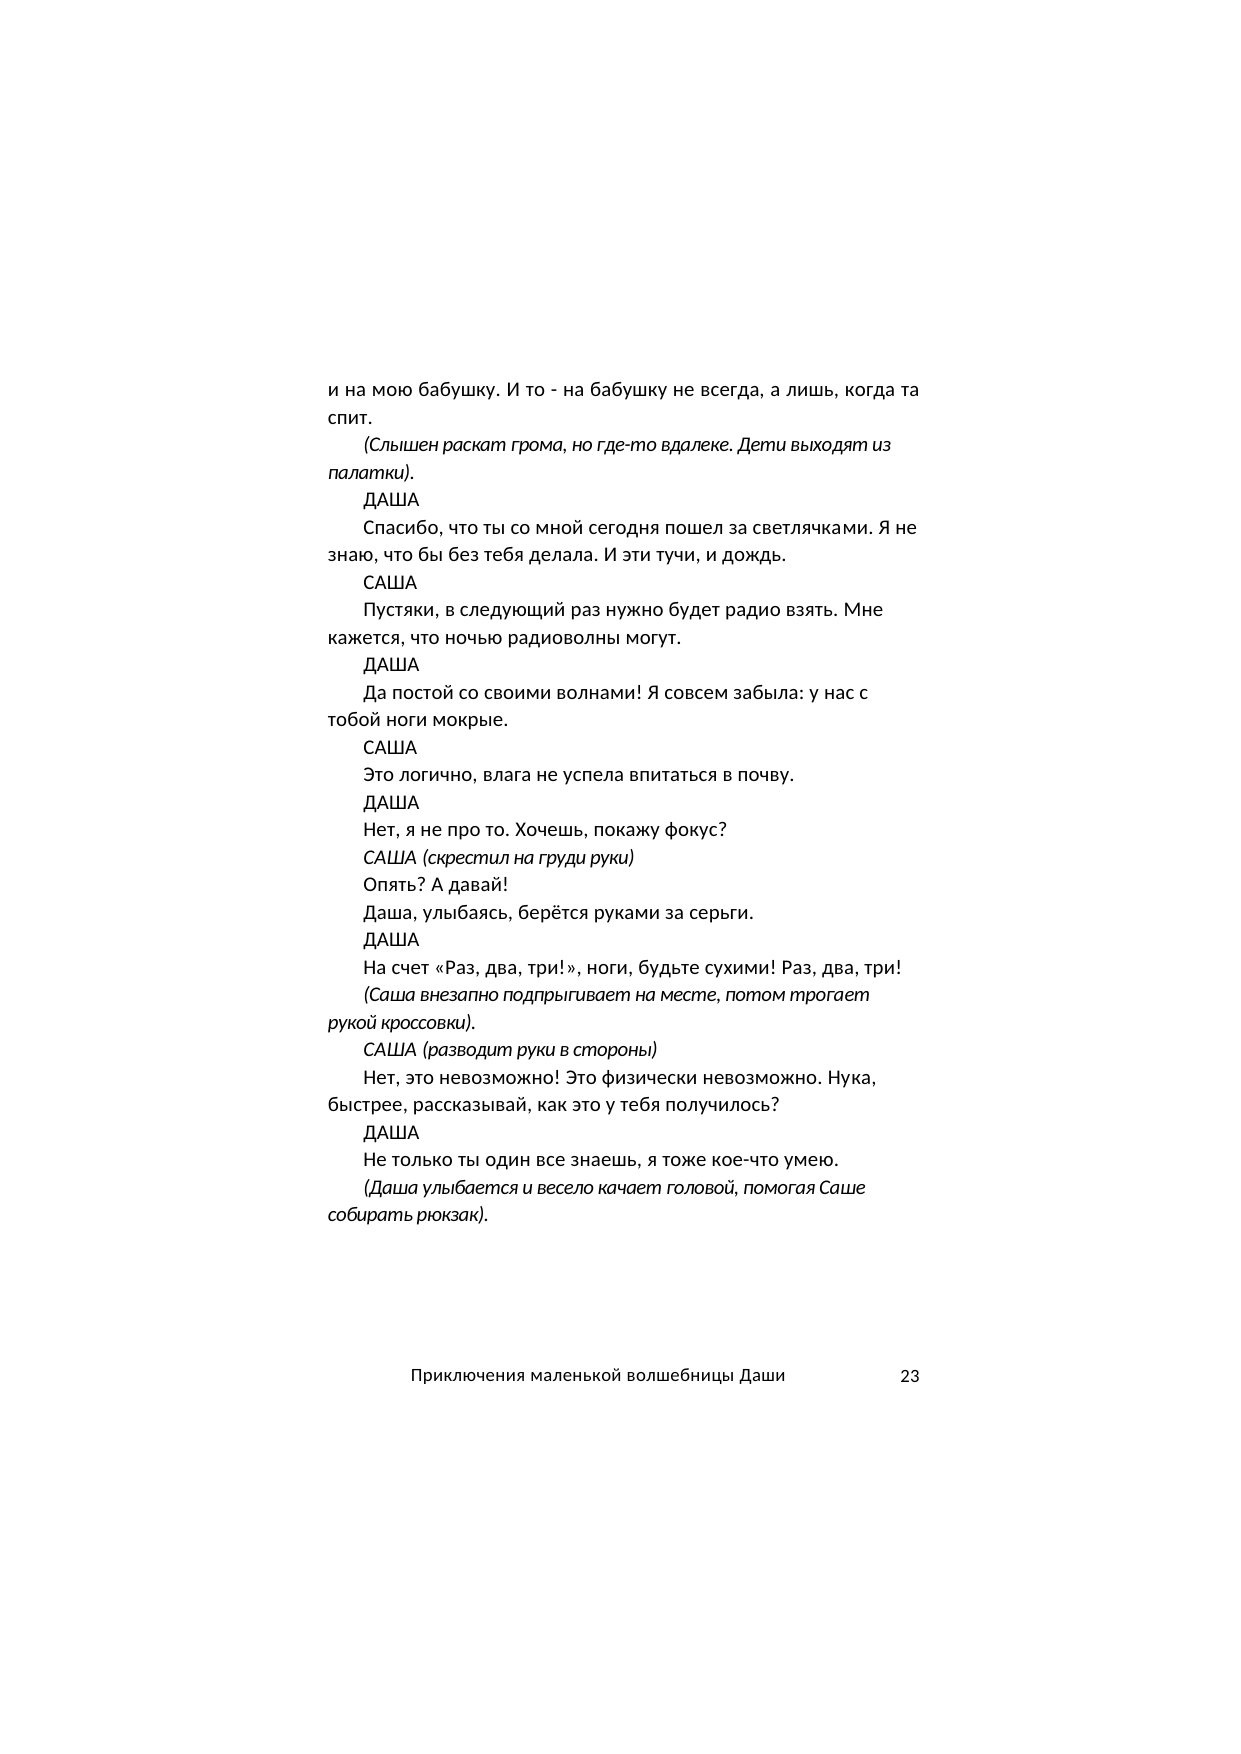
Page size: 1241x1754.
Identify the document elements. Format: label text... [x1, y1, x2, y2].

text (Саша внезапно подпрыгивает на месте, потом трогает рукой кроссовки). [328, 979, 920, 1034]
text Да постой со своими волнами! Я совсем забыла: у нас с тобой ноги мокрые. [328, 677, 920, 732]
text Не только ты один все знаешь, я тоже кое-что умею. [328, 1144, 922, 1172]
text 23 [900, 1367, 919, 1386]
text ДАША [328, 924, 922, 952]
text ДАША [328, 787, 922, 814]
text На счет «Раз, два, три!», ноги, будьте сухими! Раз, два, три! [328, 952, 920, 979]
text Приключения маленькой волшебницы Даши [411, 1367, 786, 1385]
text Пустяки, в следующий раз нужно будет радио взять. Мне кажется, что ночью радиоволны могут. [328, 594, 920, 649]
text САША (скрестил на груди руки) [328, 842, 922, 869]
text Это логично, влага не успела впитаться в почву. [328, 759, 922, 787]
text Нет, я не про то. Хочешь, покажу фокус? [328, 814, 922, 842]
text ДАША [328, 649, 922, 677]
text и на мою бабушку. И то - на бабушку не всегда, а лишь, когда та спит. [328, 374, 920, 429]
text (Даша улыбается и весело качает головой, помогая Саше собирать рюкзак). [328, 1172, 920, 1227]
text Нет, это невозможно! Это физически невозможно. Нука, быстрее, рассказывай, как это у тебя получилось? [328, 1062, 920, 1117]
text Даша, улыбаясь, берётся руками за серьги. [328, 897, 922, 924]
text (Слышен раскат грома, но где-то вдалеке. Дети выходят из палатки). [328, 429, 920, 484]
text САША (разводит руки в стороны) [328, 1034, 922, 1062]
text ДАША [328, 1117, 922, 1144]
text Опять? А давай! [328, 869, 922, 897]
text Спасибо, что ты со мной сегодня пошел за светлячками. Я не знаю, что бы без тебя делала. И эти тучи, и дождь. [328, 512, 920, 567]
text САША [328, 567, 922, 594]
text САША [328, 732, 922, 759]
text ДАША [328, 484, 922, 512]
